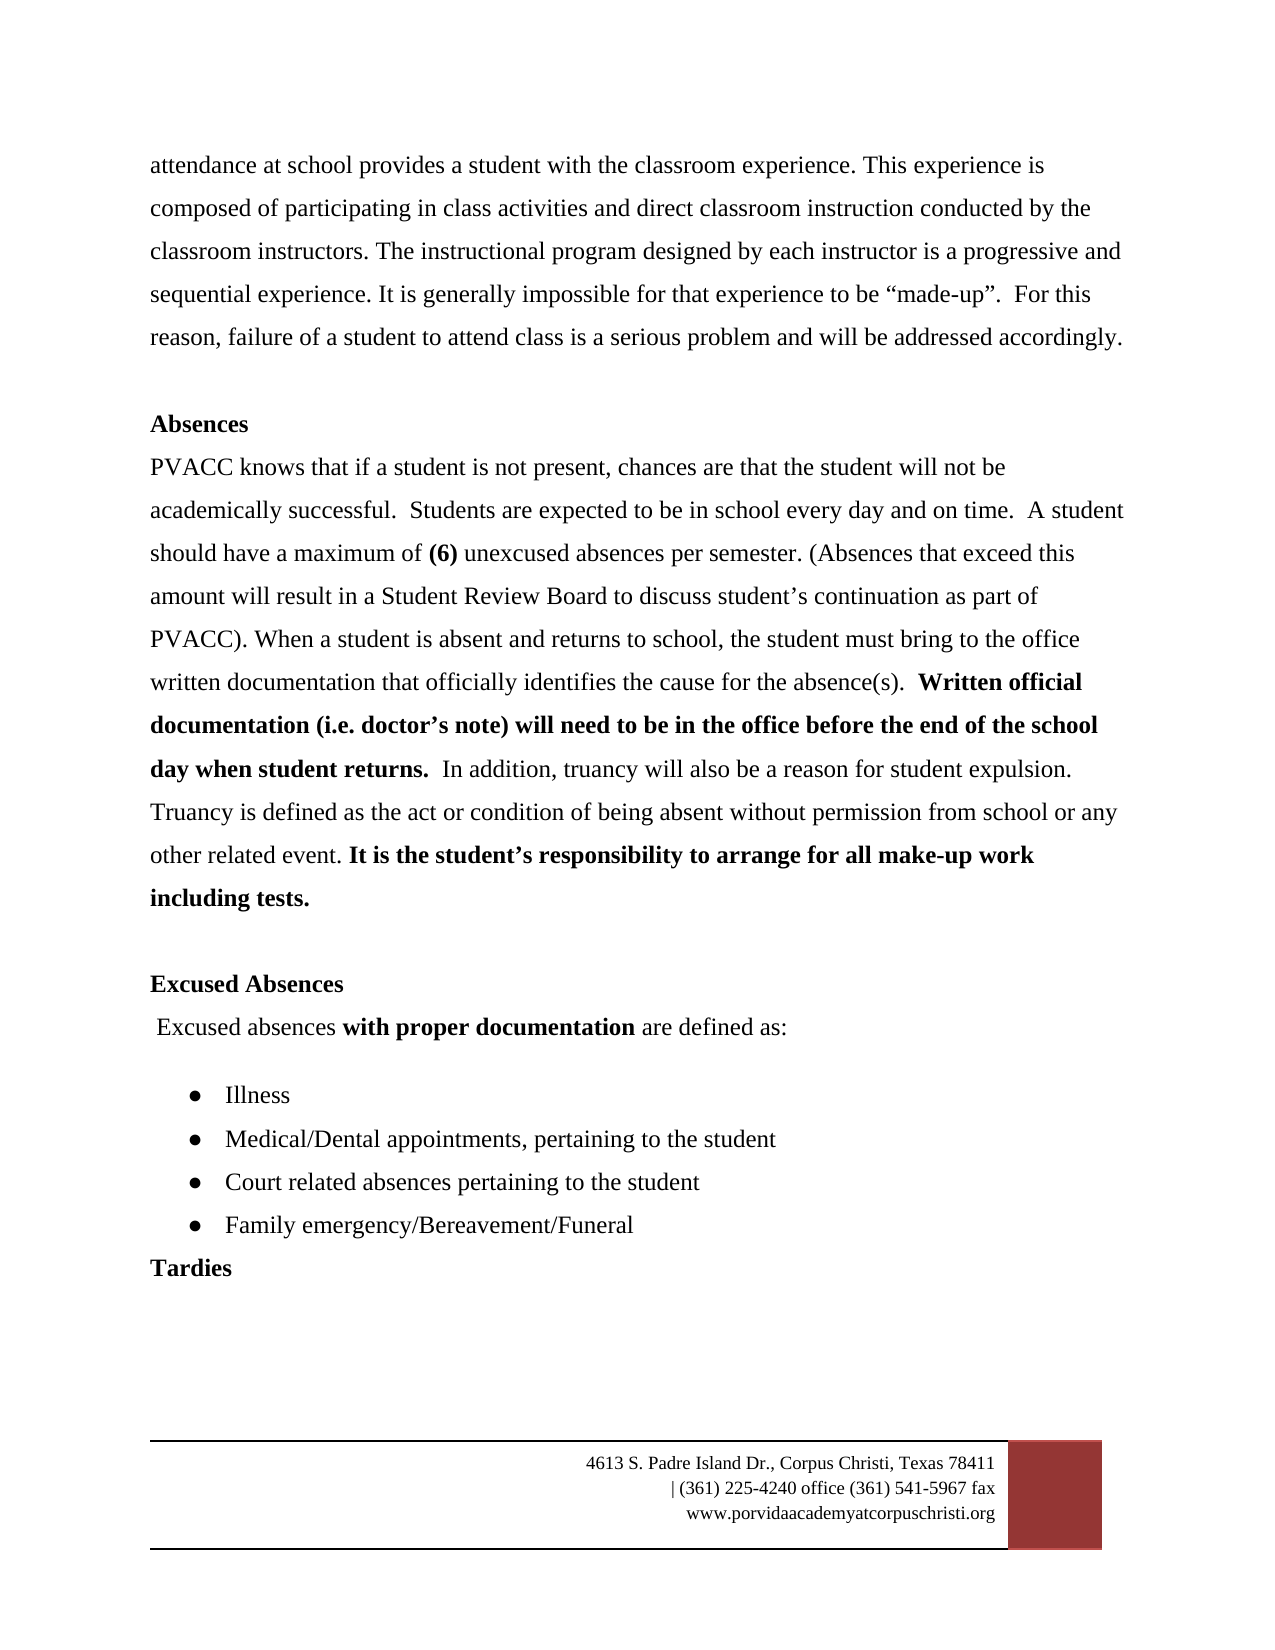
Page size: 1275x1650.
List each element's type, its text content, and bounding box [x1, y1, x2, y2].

list Family emergency/Bereavement/Funeral [187, 1210, 1125, 1239]
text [150, 150, 1125, 351]
text Excused Absences [150, 969, 1125, 998]
list Court related absences pertaining to the student [187, 1167, 1125, 1196]
list Medical/Dental appointments, pertaining to the student [187, 1124, 1125, 1152]
text Excused absences with proper documentation are defined as: [150, 1012, 1125, 1041]
list Illness [187, 1081, 1125, 1109]
text Absences [150, 409, 1125, 437]
text PVACC knows that if a student is not present, chances are that the student will not be academically successful. Students are expected to be in school every day and on time. A student should have a maximum of (6) unexcused absences per semester. (Absences that exceed this amount will result in a Student Review Board to discuss student’s continuation as part of PVACC). When a student is absent and returns to school, the student must bring to the office written documentation that officially identifies the cause for the absence(s). Written official documentation (i.e. doctor’s note) will need to be in the office before the end of the school day when student returns. In addition, truancy will also be a reason for student expulsion. Truancy is defined as the act or condition of being absent without permission from school or any other related event. It is the student’s responsibility to arrange for all make-up work including tests. [150, 452, 1125, 912]
text Tardies [150, 1253, 1125, 1282]
